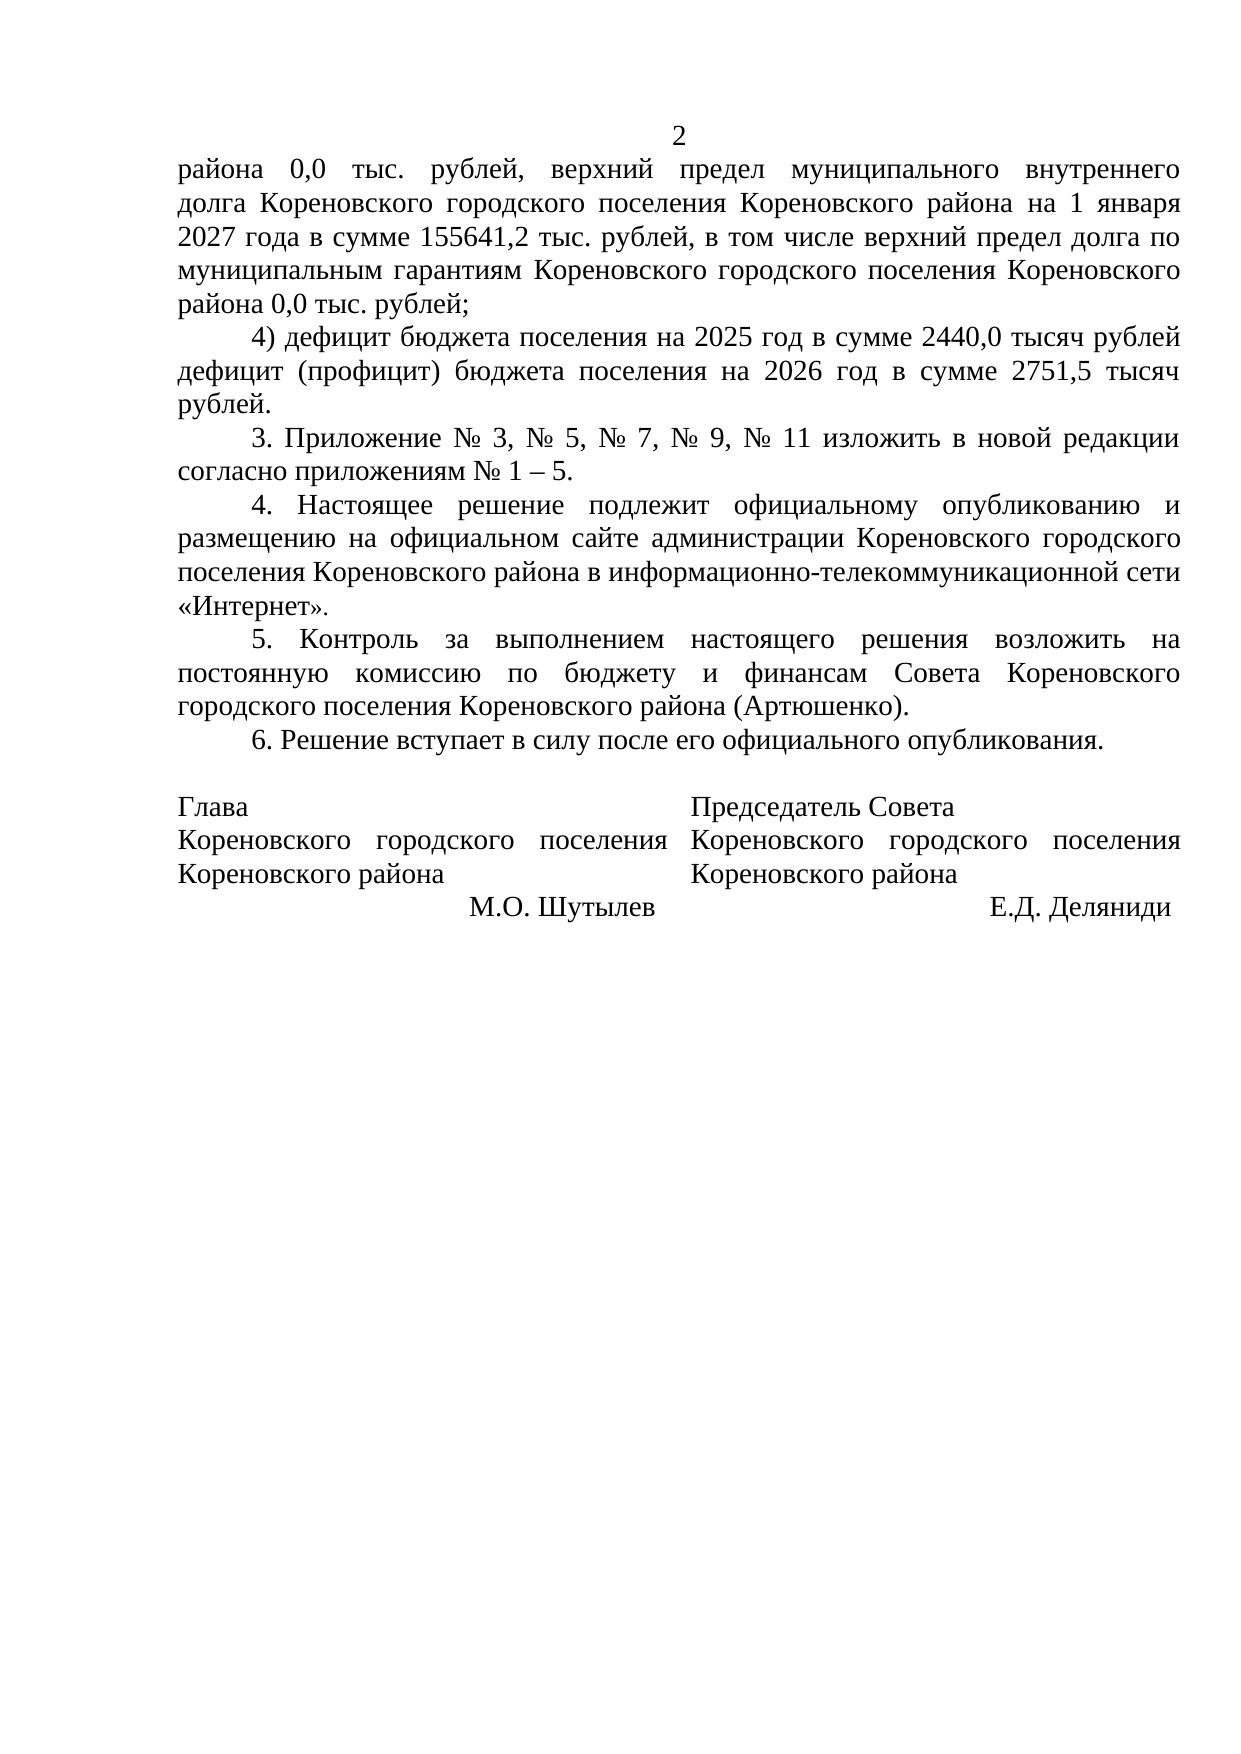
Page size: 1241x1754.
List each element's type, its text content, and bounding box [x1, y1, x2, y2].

text 6. Решение вступает в силу после его официального опубликования. [177, 722, 1181, 755]
table_header Председатель Совета Кореновского городского поселения Кореновского района Е.Д. Деляниди [679, 789, 1192, 923]
text 3. Приложение № 3, № 5, № 7, № 9, № 11 изложить в новой редакции согласно приложениям № 1 – 5. [177, 420, 1181, 487]
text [177, 152, 1181, 319]
text 4. Настоящее решение подлежит официальному опубликованию и размещению на официальном сайте администрации Кореновского городского поселения Кореновского района в информационно-телекоммуникационной сети «Интернет». [177, 487, 1181, 621]
table_header Глава Кореновского городского поселения Кореновского района М.О. Шутылев [166, 789, 679, 923]
text 5. Контроль за выполнением настоящего решения возложить на постоянную комиссию по бюджету и финансам Совета Кореновского городского поселения Кореновского района (Артюшенко). [177, 621, 1181, 722]
text 4) дефицит бюджета поселения на 2025 год в сумме 2440,0 тысяч рублей дефицит (профицит) бюджета поселения на 2026 год в сумме 2751,5 тысяч рублей. [177, 319, 1181, 420]
